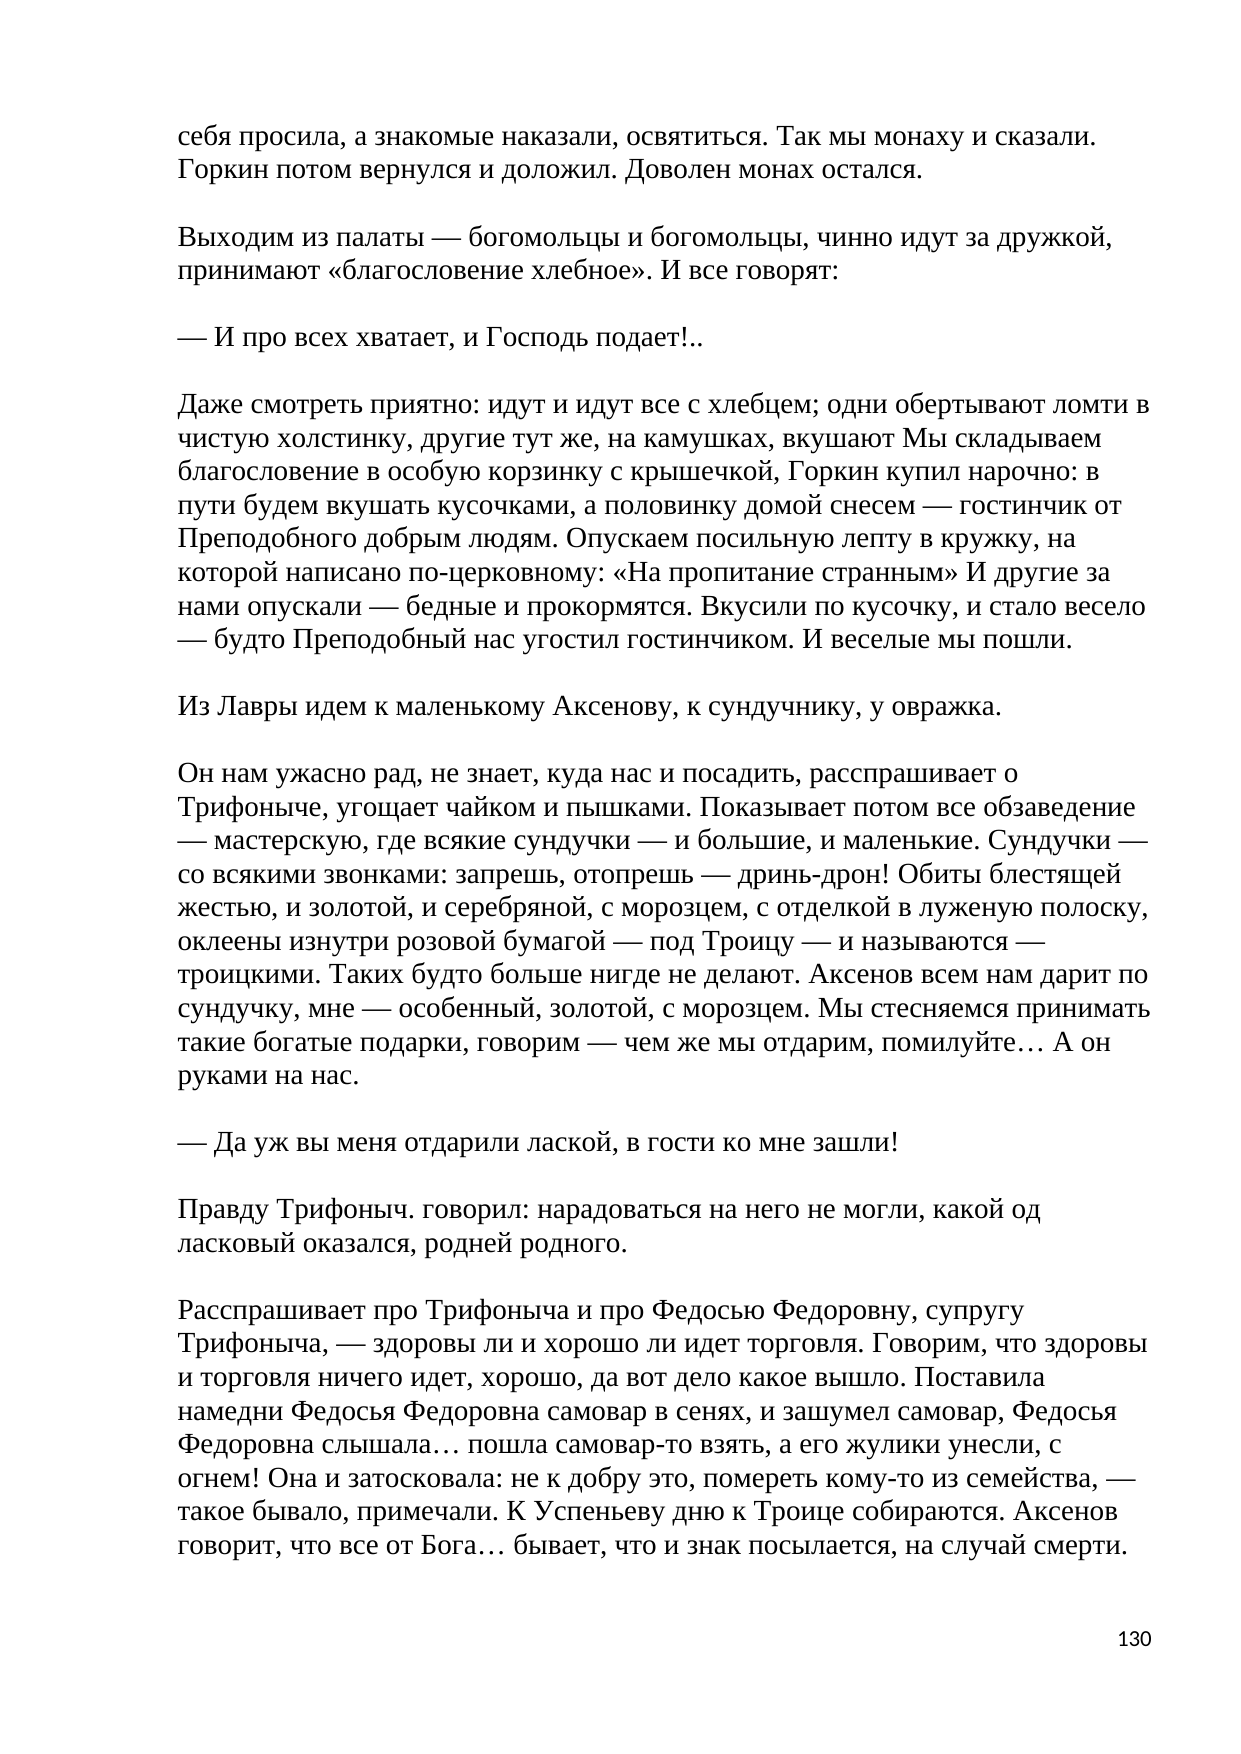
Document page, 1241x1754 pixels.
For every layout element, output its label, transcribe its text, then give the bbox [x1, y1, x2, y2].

text Из Лавры идем к маленькому Аксенову, к сундучнику, у овражка. [177, 688, 1152, 722]
text Расспрашивает про Трифоныча и про Федосью Федоровну, супругу Трифоныча, — здоровы ли и хорошо ли идет торговля. Говорим, что здоровы и торговля ничего идет, хорошо, да вот дело какое вышло. Поставила намедни Федосья Федоровна самовар в сенях, и зашумел самовар, Федосья Федоровна слышала… пошла самовар-то взять, а его жулики унесли, с огнем! Она и затосковала: не к добру это, помереть кому-то из семейства, — такое бывало, примечали. К Успеньеву дню к Троице собираются. Аксенов говорит, что все от Бога… бывает, что и знак посылается, на случай смерти. [177, 1292, 1152, 1560]
text Даже смотреть приятно: идут и идут все с хлебцем; одни обертывают ломти в чистую холстинку, другие тут же, на камушках, вкушают Мы складываем благословение в особую корзинку с крышечкой, Горкин купил нарочно: в пути будем вкушать кусочками, а половинку домой снесем — гостинчик от Преподобного добрым людям. Опускаем посильную лепту в кружку, на которой написано по-церковному: «На пропитание странным» И другие за нами опускали — бедные и прокормятся. Вкусили по кусочку, и стало весело — будто Преподобный нас угостил гостинчиком. И веселые мы пошли. [177, 386, 1152, 655]
text — И про всех хватает, и Господь подает!.. [177, 319, 1152, 353]
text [177, 118, 1152, 185]
text — Да уж вы меня отдарили лаской, в гости ко мне зашли! [177, 1124, 1152, 1158]
text Он нам ужасно рад, не знает, куда нас и посадить, расспрашивает о Трифоныче, угощает чайком и пышками. Показывает потом все обзаведение — мастерскую, где всякие сундучки — и большие, и маленькие. Сундучки — со всякими звонками: запрешь, отопрешь — дринь-дрон! Обиты блестящей жестью, и золотой, и серебряной, с морозцем, с отделкой в луженую полоску, оклеены изнутри розовой бумагой — под Троицу — и называются — троицкими. Таких будто больше нигде не делают. Аксенов всем нам дарит по сундучку, мне — особенный, золотой, с морозцем. Мы стесняемся принимать такие богатые подарки, говорим — чем же мы отдарим, помилуйте… А он руками на нас. [177, 755, 1152, 1091]
text Выходим из палаты — богомольцы и богомольцы, чинно идут за дружкой, принимают «благословение хлебное». И все говорят: [177, 219, 1152, 286]
text Правду Трифоныч. говорил: нарадоваться на него не могли, какой од ласковый оказался, родней родного. [177, 1191, 1152, 1258]
